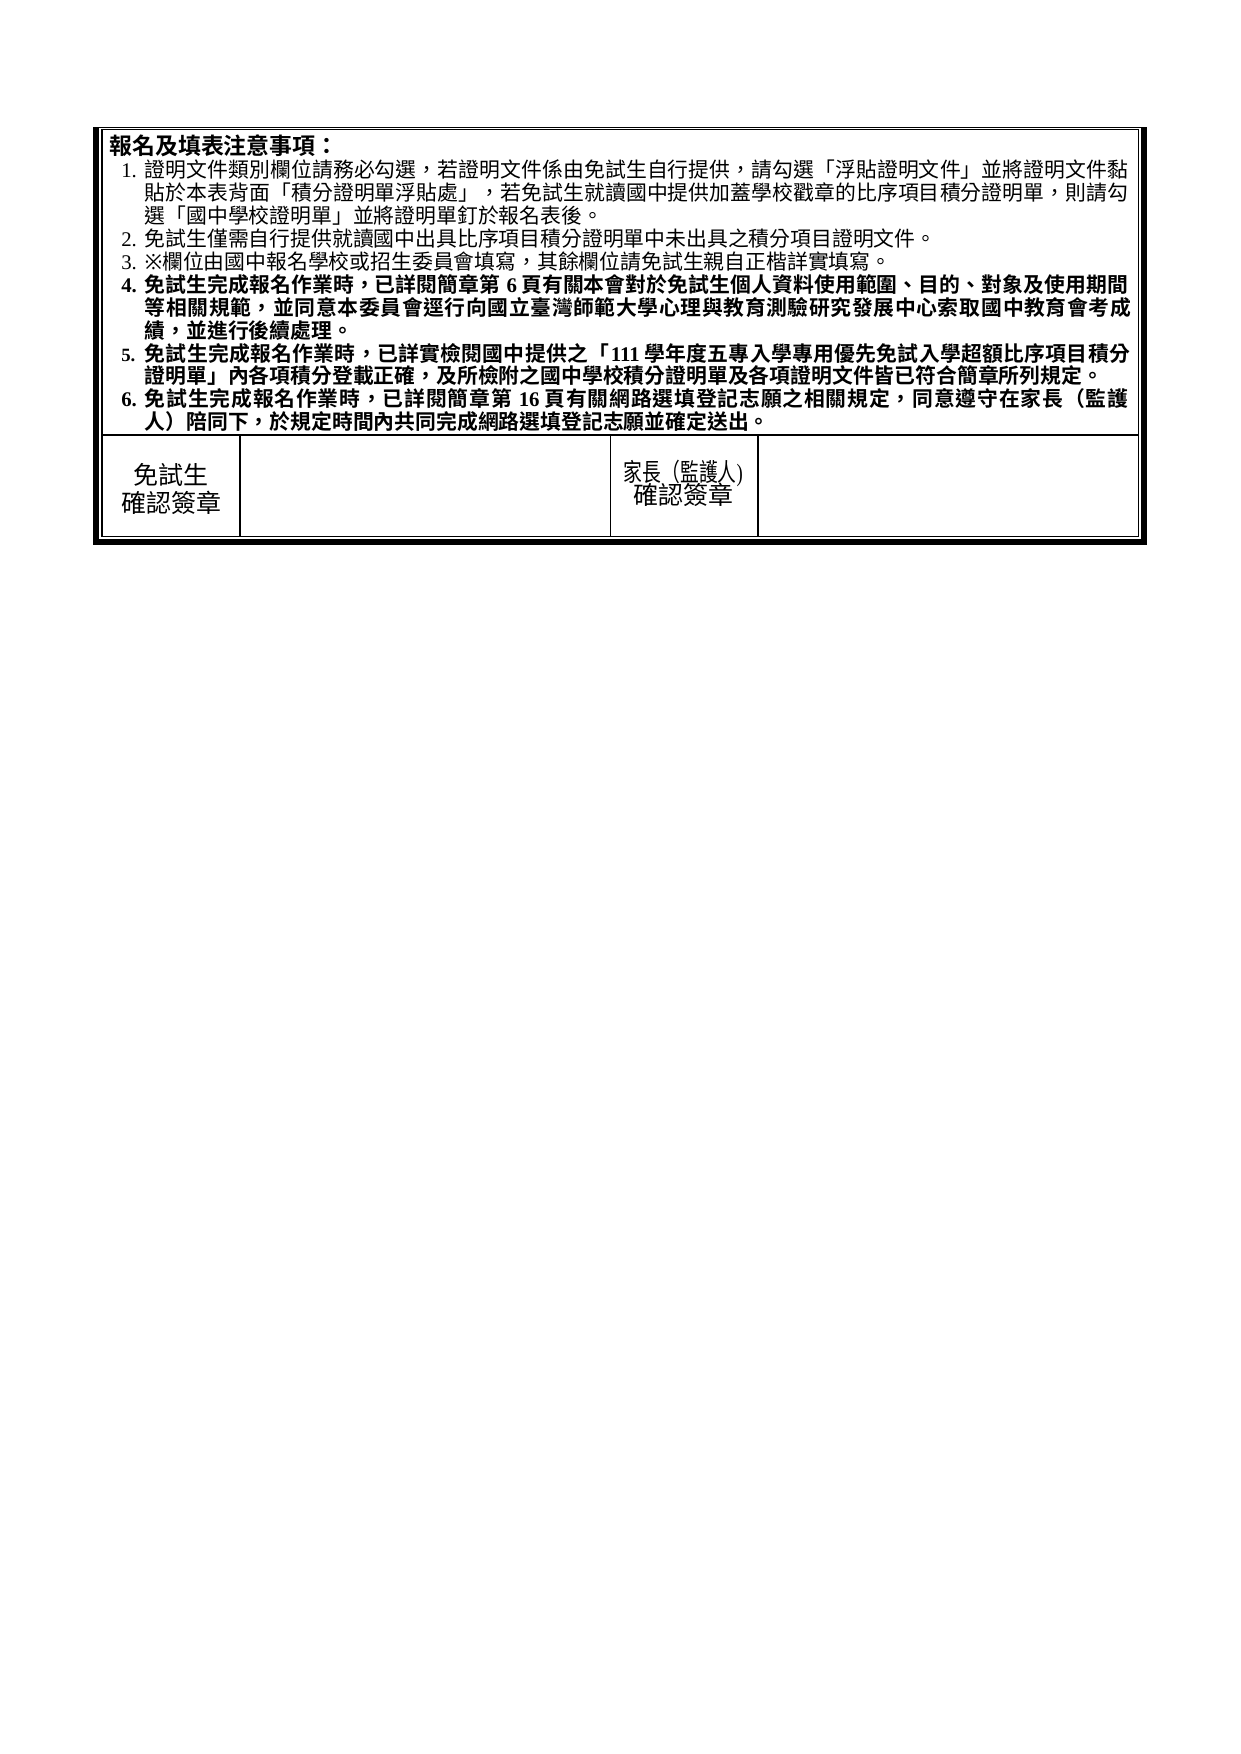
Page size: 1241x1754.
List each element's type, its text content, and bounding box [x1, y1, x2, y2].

table_cell [759, 436, 1138, 536]
table_cell [241, 436, 610, 536]
table_cell 報名及填表注意事項： 證明文件類別欄位請務必勾選，若證明文件係由免試生自行提供，請勾選「浮貼證明文件」並將證明文件黏貼於本表背面「積分證明單浮貼處」，若免試生就讀國中提供加蓋學校戳章的比序項目積分證明單，則請勾選「國中學校證明單」並將證明單釘於報名表後。 免試生僅需自行提供就讀國中出具比序項目積分證明單中未出具之積分項目證明文件。 ※欄位由國中報名學校或招生委員會填寫，其餘欄位請免試生親自正楷詳實填寫。 免試生完成報名作業時，已詳閱簡章第6頁有關本會對於免試生個人資料使用範圍、目的、對象及使用期間等相關規範，並同意本委員會逕行向國立臺灣師範大學心理與教育測驗研究發展中心索取國中教育會考成績，並進行後續處理。 免試生完成報名作業時，已詳實檢閱國中提供之「111學年度五專入學專用優先免試入學超額比序項目積分證明單」內各項積分登載正確，及所檢附之國中學校積分證明單及各項證明文件皆已符合簡章所列規定。 免試生完成報名作業時，已詳閱簡章第16頁有關網路選填登記志願之相關規定，同意遵守在家長（監護人）陪同下，於規定時間內共同完成網路選填登記志願並確定送出。 [103, 130, 1138, 434]
table_cell 家長（監護人) 確認簽章 [611, 436, 757, 536]
table_cell 免試生 確認簽章 [103, 436, 239, 536]
